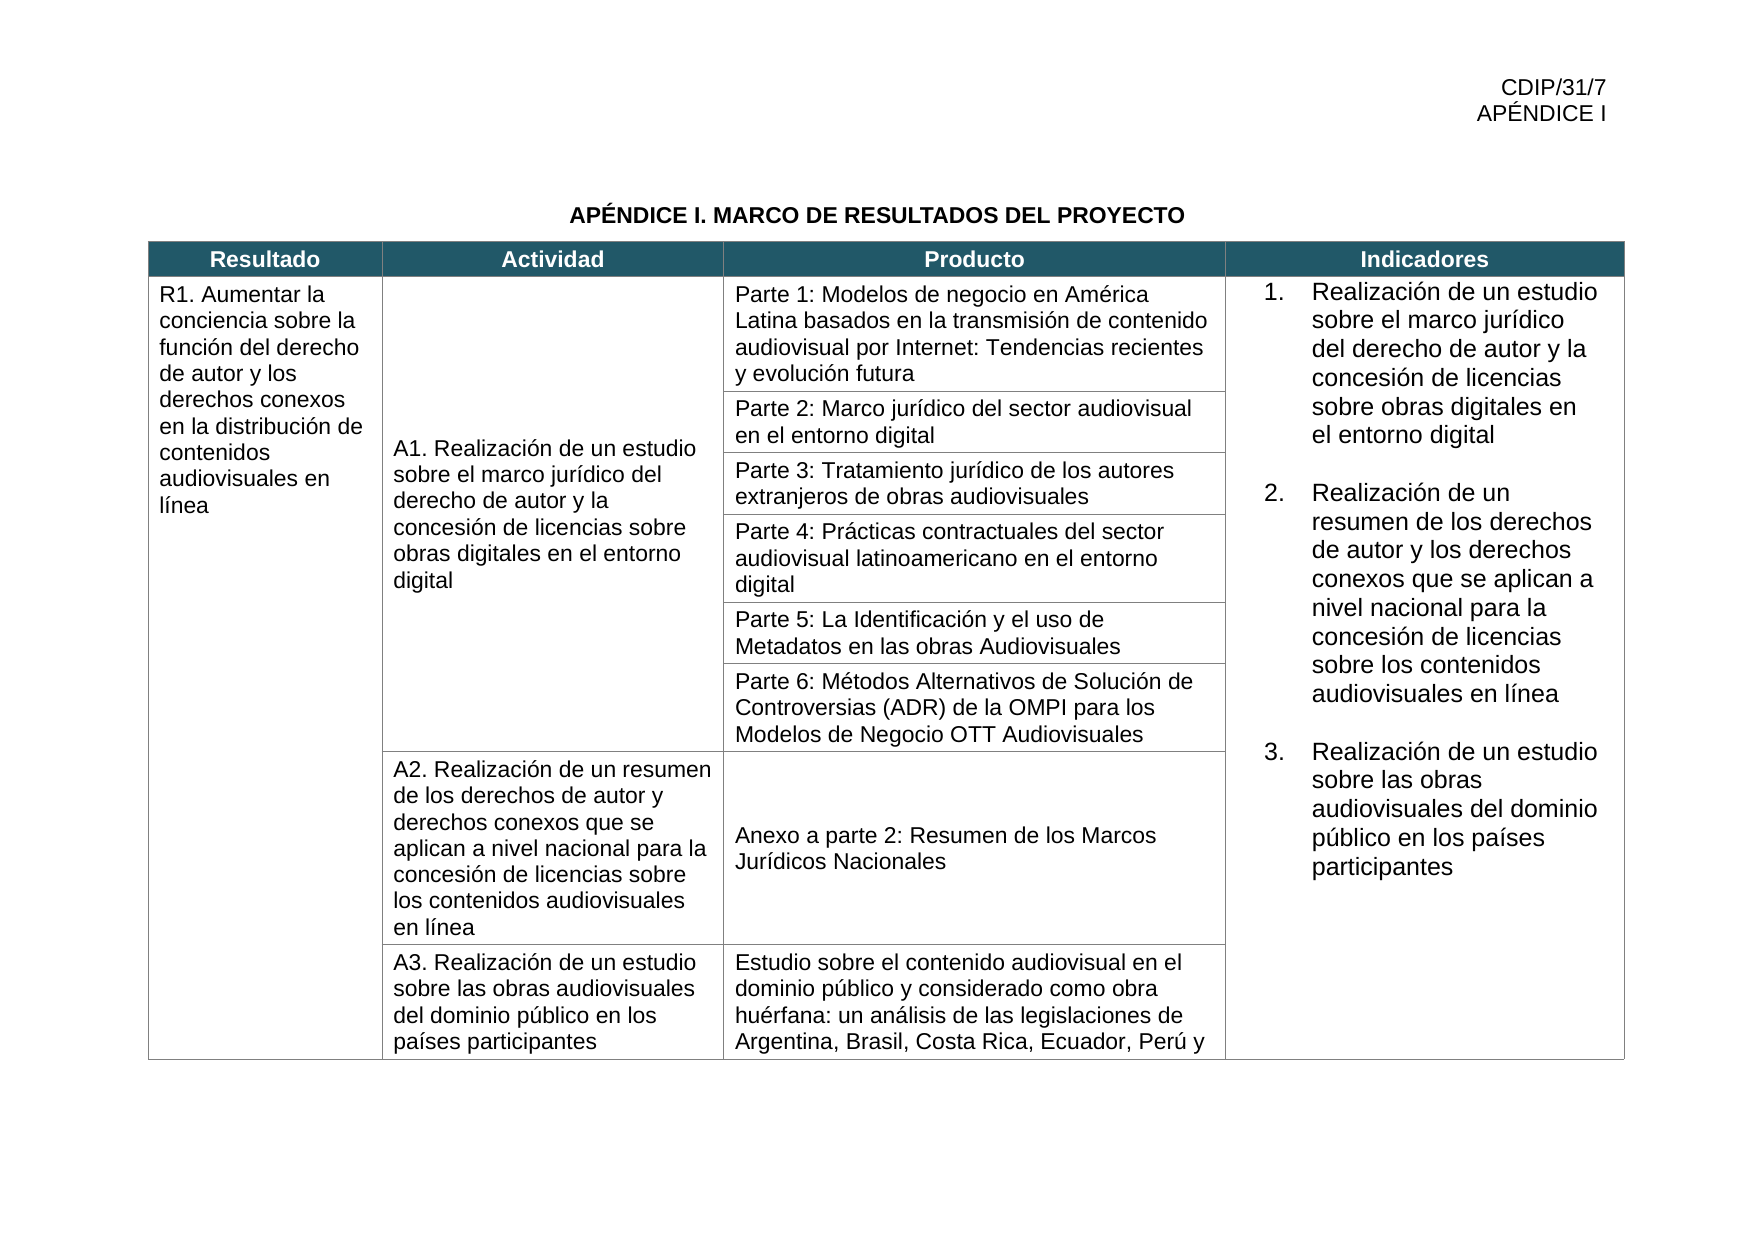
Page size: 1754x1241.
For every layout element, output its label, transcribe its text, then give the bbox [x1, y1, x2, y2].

table_header Indicadores [1226, 242, 1624, 276]
table_cell Anexo a parte 2: Resumen de los Marcos Jurídicos Nacionales [724, 752, 1225, 944]
table_cell Parte 6: Métodos Alternativos de Solución de Controversias (ADR) de la OMPI para los Modelos de Negocio OTT Audiovisuales [724, 664, 1225, 751]
table_cell Realización de un estudio sobre el marco jurídico del derecho de autor y la concesión de licencias sobre obras digitales en el entorno digital Realización de un resumen de los derechos de autor y los derechos conexos que se aplican a nivel nacional para la concesión de licencias sobre los contenidos audiovisuales en línea Realización de un estudio sobre las obras audiovisuales del dominio público en los países participantes [1226, 277, 1624, 1059]
table_header Producto [724, 242, 1225, 276]
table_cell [383, 945, 723, 1059]
table_cell A1. Realización de un estudio sobre el marco jurídico del derecho de autor y la concesión de licencias sobre obras digitales en el entorno digital [383, 277, 723, 751]
table_cell Parte 4: Prácticas contractuales del sector audiovisual latinoamericano en el entorno digital [724, 515, 1225, 602]
table_cell Parte 2: Marco jurídico del sector audiovisual en el entorno digital [724, 392, 1225, 452]
table_header Actividad [383, 242, 723, 276]
subtitle APÉNDICE I. MARCO DE RESULTADOS DEL PROYECTO [148, 202, 1606, 228]
table_cell Parte 1: Modelos de negocio en América Latina basados en la transmisión de contenido audiovisual por Internet: Tendencias recientes y evolución futura [724, 277, 1225, 391]
table_cell A2. Realización de un resumen de los derechos de autor y derechos conexos que se aplican a nivel nacional para la concesión de licencias sobre los contenidos audiovisuales en línea [383, 752, 723, 944]
table_header Resultado [149, 242, 382, 276]
table_cell Parte 3: Tratamiento jurídico de los autores extranjeros de obras audiovisuales [724, 453, 1225, 514]
table_cell Parte 5: La Identificación y el uso de Metadatos en las obras Audiovisuales [724, 603, 1225, 663]
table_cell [724, 945, 1225, 1059]
table_cell R1. Aumentar la conciencia sobre la función del derecho de autor y los derechos conexos en la distribución de contenidos audiovisuales en línea [149, 277, 382, 1059]
